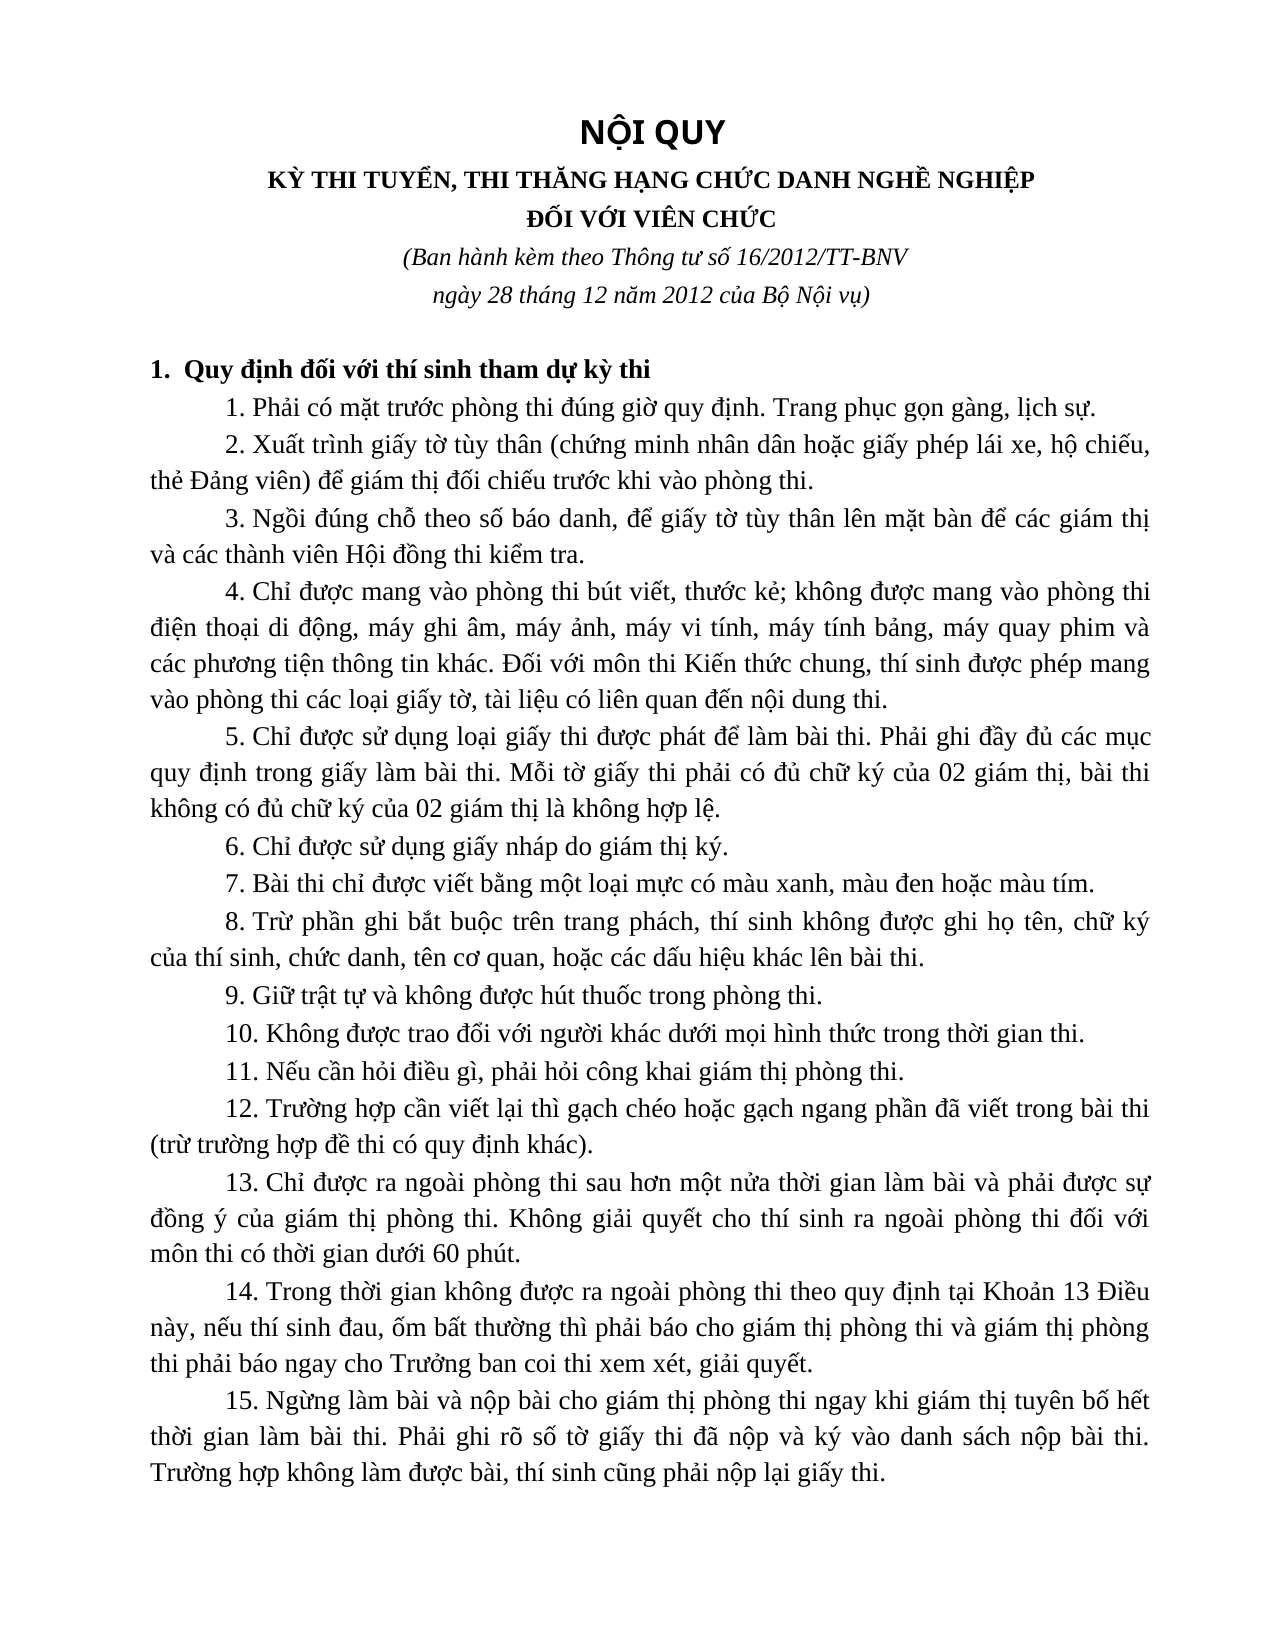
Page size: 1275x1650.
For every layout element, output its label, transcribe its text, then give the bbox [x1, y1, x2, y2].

text 6. Chỉ được sử dụng giấy nháp do giám thị ký. [150, 830, 1152, 861]
text 13. Chỉ được ra ngoài phòng thi sau hơn một nửa thời gian làm bài và phải được sự đồng ý của giám thị phòng thi. Không giải quyết cho thí sinh ra ngoài phòng thi đối với môn thi có thời gian dưới 60 phút. [150, 1166, 1152, 1268]
text ngày 28 tháng 12 năm 2012 của Bộ Nội vụ) [390, 280, 912, 308]
text 1. Phải có mặt trước phòng thi đúng giờ quy định. Trang phục gọn gàng, lịch sự. [150, 391, 1152, 422]
text 8. Trừ phần ghi bắt buộc trên trang phách, thí sinh không được ghi họ tên, chữ ký của thí sinh, chức danh, tên cơ quan, hoặc các dấu hiệu khác lên bài thi. [150, 905, 1152, 972]
text 2. Xuất trình giấy tờ tùy thân (chứng minh nhân dân hoặc giấy phép lái xe, hộ chiếu, thẻ Đảng viên) để giám thị đối chiếu trước khi vào phòng thi. [150, 428, 1152, 495]
text 15. Ngừng làm bài và nộp bài cho giám thị phòng thi ngay khi giám thị tuyên bố hết thời gian làm bài thi. Phải ghi rõ số tờ giấy thi đã nộp và ký vào danh sách nộp bài thi. Trường hợp không làm được bài, thí sinh cũng phải nộp lại giấy thi. [150, 1384, 1152, 1487]
text 12. Trường hợp cần viết lại thì gạch chéo hoặc gạch ngang phần đã viết trong bài thi (trừ trường hợp đề thi có quy định khác). [150, 1092, 1152, 1159]
text KỲ THI TUYỂN, THI THĂNG HẠNG CHỨC DANH NGHỀ NGHIỆP [199, 166, 1103, 194]
text 4. Chỉ được mang vào phòng thi bút viết, thước kẻ; không được mang vào phòng thi điện thoại di động, máy ghi âm, máy ảnh, máy vi tính, máy tính bảng, máy quay phim và các phương tiện thông tin khác. Đối với môn thi Kiến thức chung, thí sinh được phép mang vào phòng thi các loại giấy tờ, tài liệu có liên quan đến nội dung thi. [150, 576, 1152, 714]
text NỘI QUY [150, 108, 1154, 154]
text 3. Ngồi đúng chỗ theo số báo danh, để giấy tờ tùy thân lên mặt bàn để các giám thị và các thành viên Hội đồng thi kiểm tra. [150, 502, 1152, 569]
text ĐỐI VỚI VIÊN CHỨC [199, 204, 1103, 232]
text 1. Quy định đối với thí sinh tham dự kỳ thi [150, 353, 1152, 384]
text (Ban hành kèm theo Thông tư số 16/2012/TT-BNV [354, 242, 955, 270]
text 7. Bài thi chỉ được viết bằng một loại mực có màu xanh, màu đen hoặc màu tím. [150, 868, 1152, 899]
text 9. Giữ trật tự và không được hút thuốc trong phòng thi. [150, 979, 1152, 1010]
text 5. Chỉ được sử dụng loại giấy thi được phát để làm bài thi. Phải ghi đầy đủ các mục quy định trong giấy làm bài thi. Mỗi tờ giấy thi phải có đủ chữ ký của 02 giám thị, bài thi không có đủ chữ ký của 02 giám thị là không hợp lệ. [150, 721, 1152, 823]
text 10. Không được trao đổi với người khác dưới mọi hình thức trong thời gian thi. [150, 1017, 1152, 1048]
text 11. Nếu cần hỏi điều gì, phải hỏi công khai giám thị phòng thi. [150, 1054, 1152, 1086]
text 14. Trong thời gian không được ra ngoài phòng thi theo quy định tại Khoản 13 Điều này, nếu thí sinh đau, ốm bất thường thì phải báo cho giám thị phòng thi và giám thị phòng thi phải báo ngay cho Trưởng ban coi thi xem xét, giải quyết. [150, 1275, 1152, 1378]
